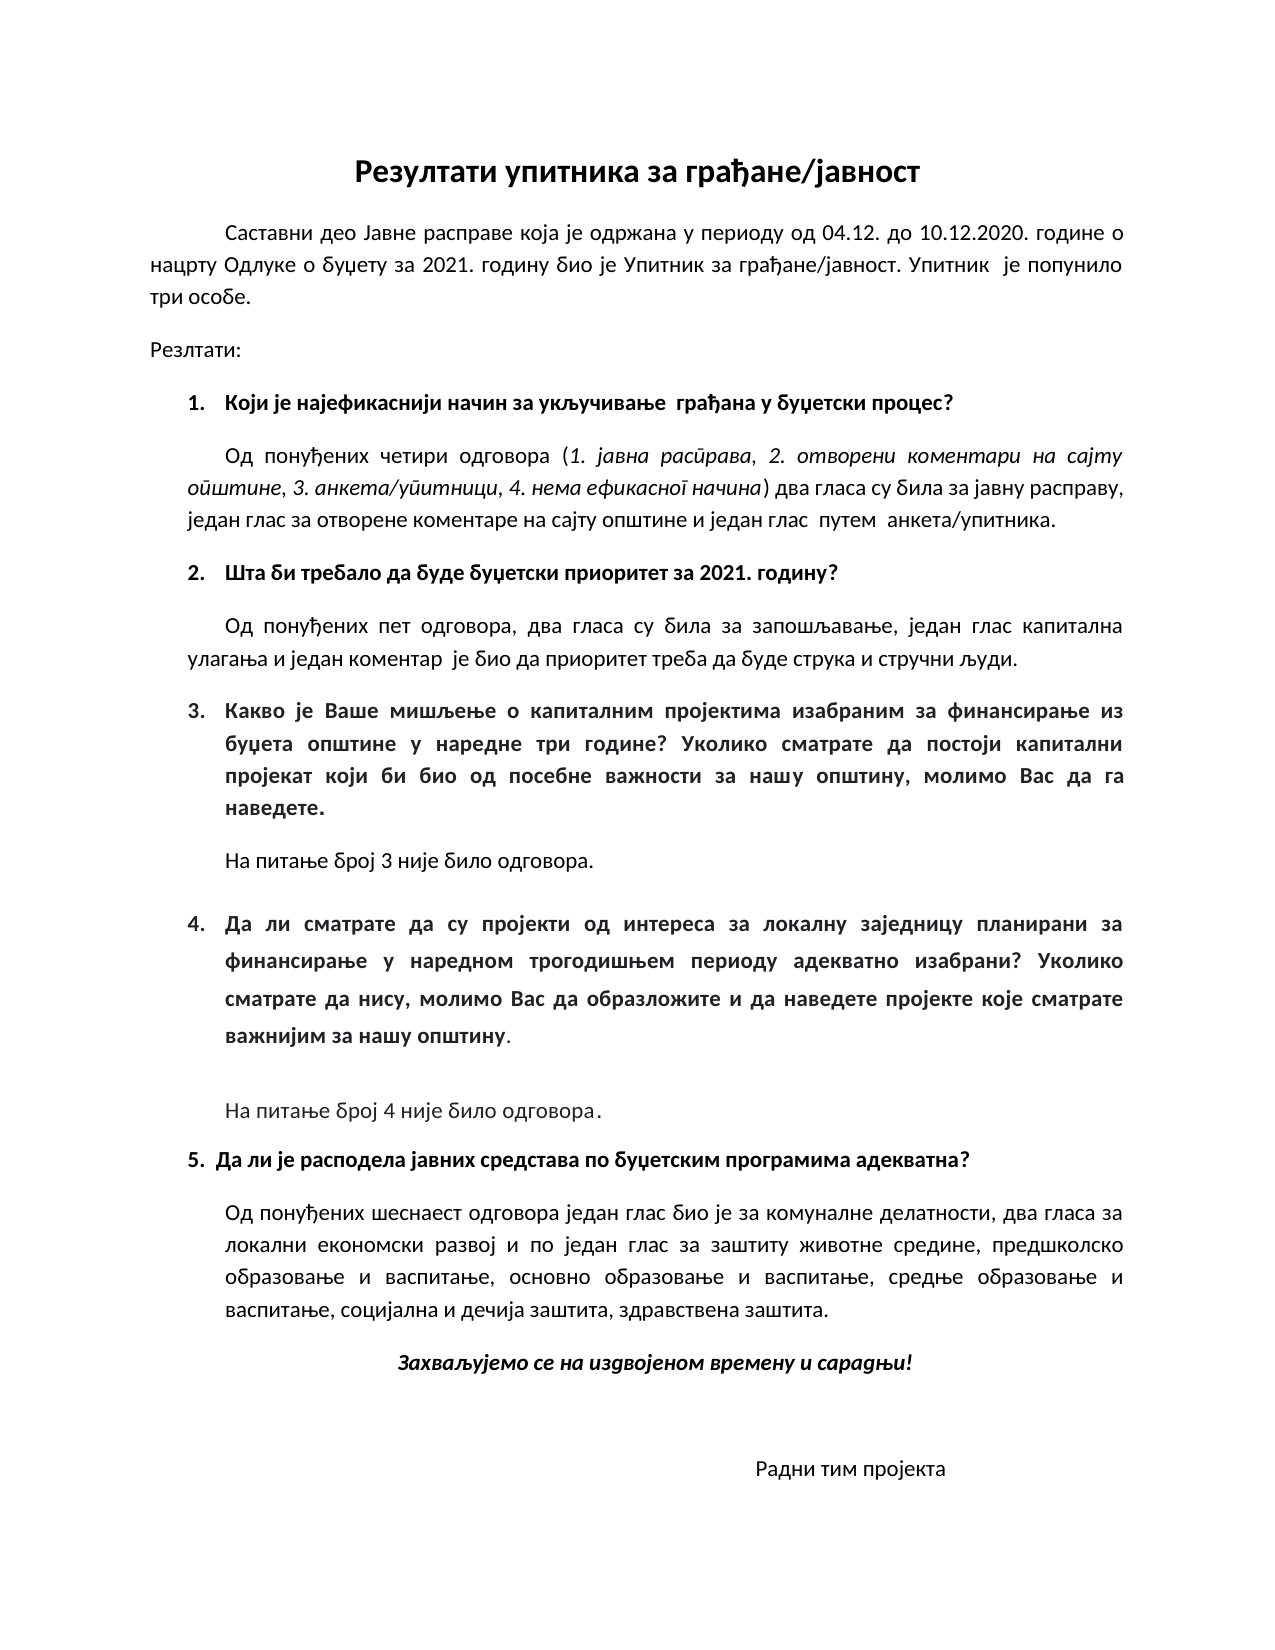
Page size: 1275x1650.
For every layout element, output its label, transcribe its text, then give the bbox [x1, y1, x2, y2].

text Од понуђених четири одговора (1. јавна расправа, 2. отворени коментари на сајту општине, 3. анкета/упитници, 4. нема ефикасног начина) два гласа су била за јавну расправу, један глас за отворене коментаре на сајту општине и један глас путем анкета/упитника. [187, 441, 1125, 533]
text Резлтати: [150, 335, 1125, 363]
list Који је најефикаснији начин за укључивање грађана у буџетски процес? [187, 388, 1125, 416]
text Од понуђених шеснаест одговора један глас био је за комуналне делатности, два гласа за локални економски развој и по један глас за заштиту животне средине, предшколско образовање и васпитање, основно образовање и васпитање, средње образовање и васпитање, социјална и дечија заштита, здравствена заштита. [225, 1198, 1125, 1323]
list Шта би требало да буде буџетски приоритет за 2021. годину? [187, 558, 1125, 586]
list Какво је Ваше мишљење о капиталним пројектима изабраним за финансирање из буџета oпштине у наредне три године? Уколико сматрате да постоји капитални пројекат који би био од посебне важности за нашу општину, молимо Вас да га наведете. [187, 697, 1125, 821]
text Саставни део Јавне расправе која је одржана у периоду од 04.12. до 10.12.2020. године о нацрту Одлуке о буџету за 2021. годину био је Упитник за грађане/јавност. Упитник је попунило три особе. [150, 218, 1125, 310]
text Захваљујемо се на издвојеном времену и сарадњи! [150, 1348, 1125, 1376]
text Радни тим пројекта [150, 1454, 1125, 1482]
text Резултати упитника за грађане/јавност [150, 150, 1125, 191]
list Да ли сматрате да су пројекти од интереса за локалну заједницу планирани за финансирање у наредном трогодишњем периоду адекватно изабрани? Уколико сматрате да нису, молимо Вас да образложите и да наведете пројекте које сматрате важнијим за нашу општину. [187, 899, 1125, 1049]
list На питање број 4 није било одговора. [225, 1087, 1125, 1124]
text 5. Да ли је расподела јавних средстава по буџетским програмима адекватна? [150, 1145, 1125, 1173]
text На питање број 3 није било одговора. [187, 846, 1125, 874]
text Од понуђених пет одговора, два гласа су била за запошљавање, један глас капитална улагања и један коментар је био да приоритет треба да буде струка и стручни људи. [187, 611, 1125, 672]
